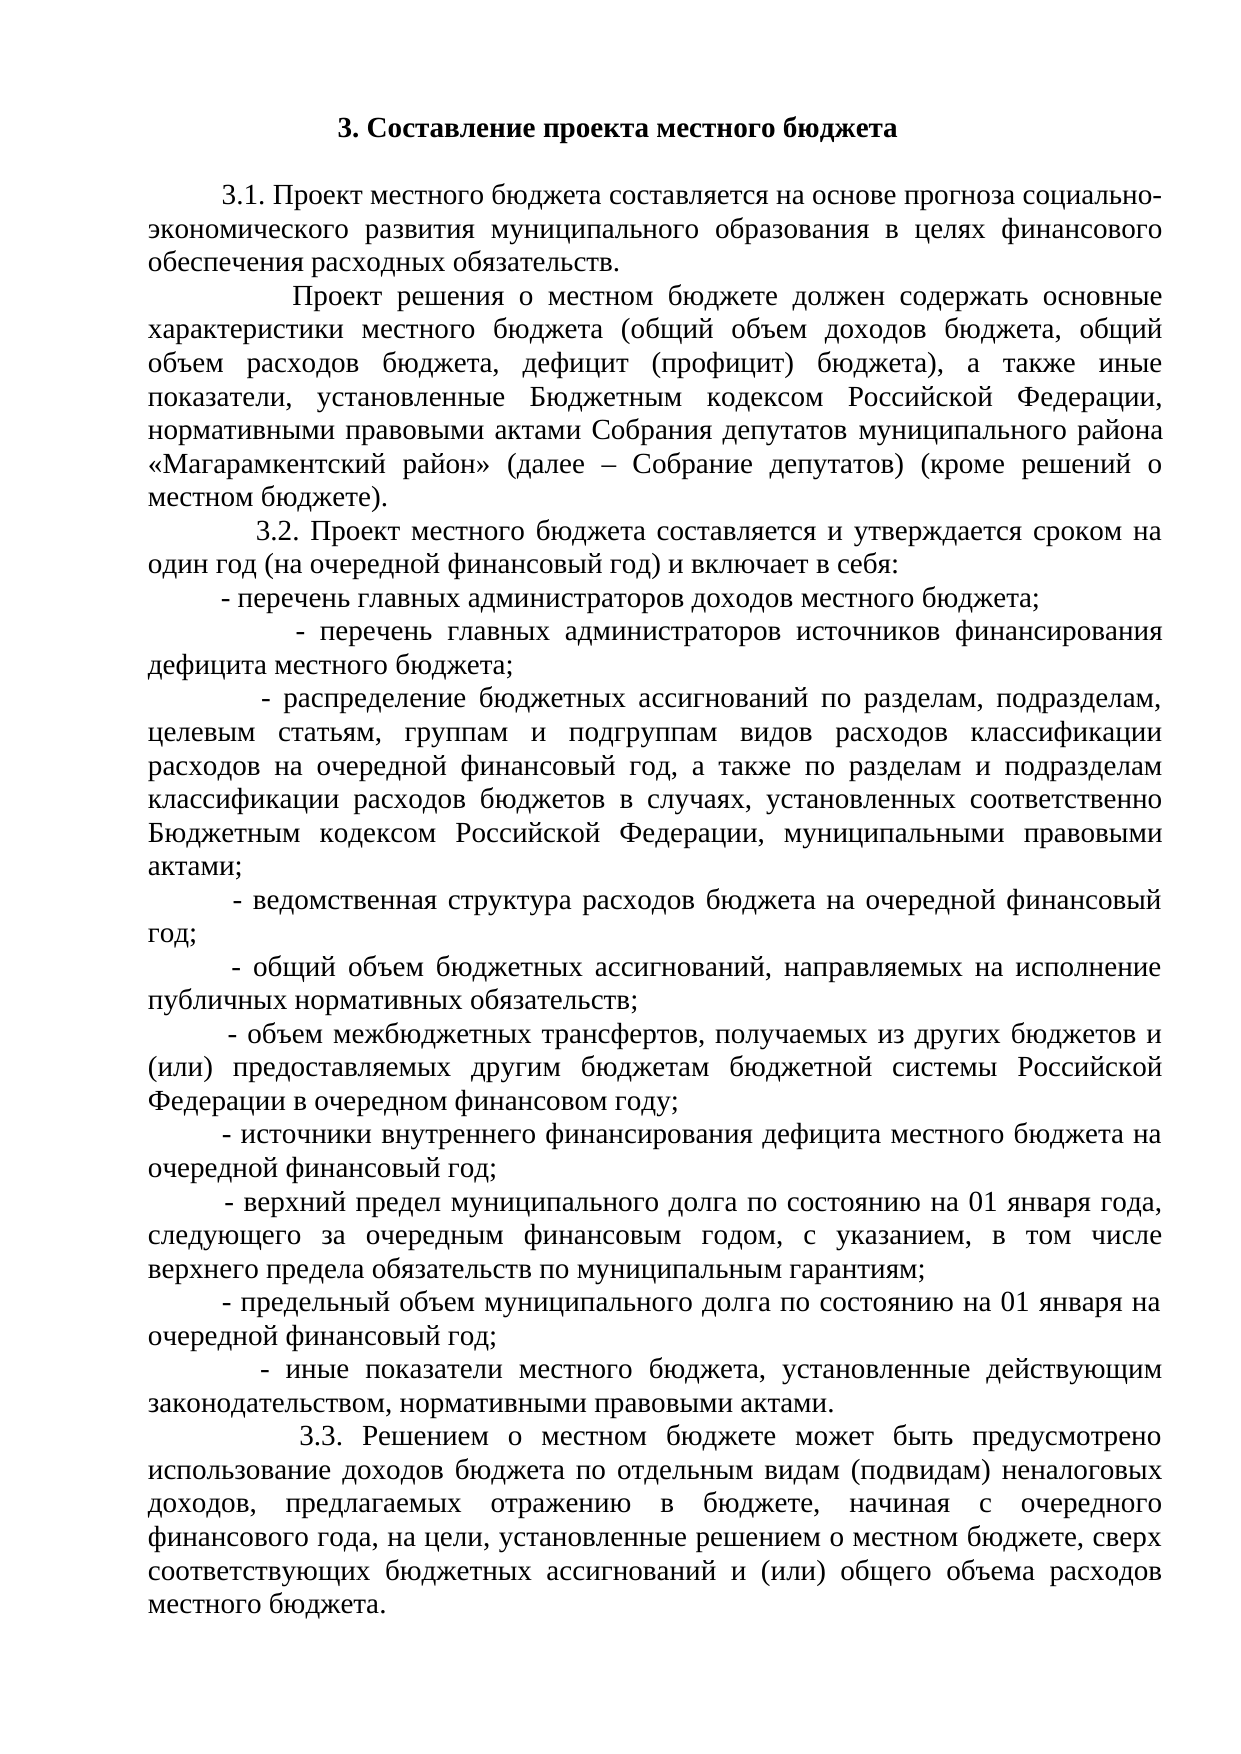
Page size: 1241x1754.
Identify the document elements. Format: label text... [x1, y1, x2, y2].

text - иные показатели местного бюджета, установленные действующим законодательством, нормативными правовыми актами. [148, 1351, 1163, 1418]
text 3.2. Проект местного бюджета составляется и утверждается сроком на один год (на очередной финансовый год) и включает в себя: [148, 513, 1163, 580]
text 3.1. Проект местного бюджета составляется на основе прогноза социально-экономического развития муниципального образования в целях финансового обеспечения расходных обязательств. [148, 177, 1163, 278]
text - перечень главных администраторов источников финансирования дефицита местного бюджета; [148, 613, 1163, 681]
text - предельный объем муниципального долга по состоянию на 01 января на очередной финансовый год; [148, 1284, 1163, 1351]
text - общий объем бюджетных ассигнований, направляемых на исполнение публичных нормативных обязательств; [148, 949, 1163, 1016]
text - распределение бюджетных ассигнований по разделам, подразделам, целевым статьям, группам и подгруппам видов расходов классификации расходов на очередной финансовый год, а также по разделам и подразделам классификации расходов бюджетов в случаях, установленных соответственно Бюджетным кодексом Российской Федерации, муниципальными правовыми актами; [148, 681, 1163, 882]
text - источники внутреннего финансирования дефицита местного бюджета на очередной финансовый год; [148, 1117, 1163, 1184]
text - перечень главных администраторов доходов местного бюджета; [148, 580, 1163, 613]
text - ведомственная структура расходов бюджета на очередной финансовый год; [148, 882, 1163, 949]
text - верхний предел муниципального долга по состоянию на 01 января года, следующего за очередным финансовым годом, с указанием, в том числе верхнего предела обязательств по муниципальным гарантиям; [148, 1184, 1163, 1284]
text - объем межбюджетных трансфертов, получаемых из других бюджетов и (или) предоставляемых другим бюджетам бюджетной системы Российской Федерации в очередном финансовом году; [148, 1016, 1163, 1117]
text 3.3. Решением о местном бюджете может быть предусмотрено использование доходов бюджета по отдельным видам (подвидам) неналоговых доходов, предлагаемых отражению в бюджете, начиная с очередного финансового года, на цели, установленные решением о местном бюджете, сверх соответствующих бюджетных ассигнований и (или) общего объема расходов местного бюджета. [148, 1418, 1163, 1620]
text 3. Составление проекта местного бюджета [148, 110, 1163, 144]
text Проект решения о местном бюджете должен содержать основные характеристики местного бюджета (общий объем доходов бюджета, общий объем расходов бюджета, дефицит (профицит) бюджета), а также иные показатели, установленные Бюджетным кодексом Российской Федерации, нормативными правовыми актами Собрания депутатов муниципального района «Магарамкентский район» (далее – Собрание депутатов) (кроме решений о местном бюджете). [148, 278, 1163, 513]
